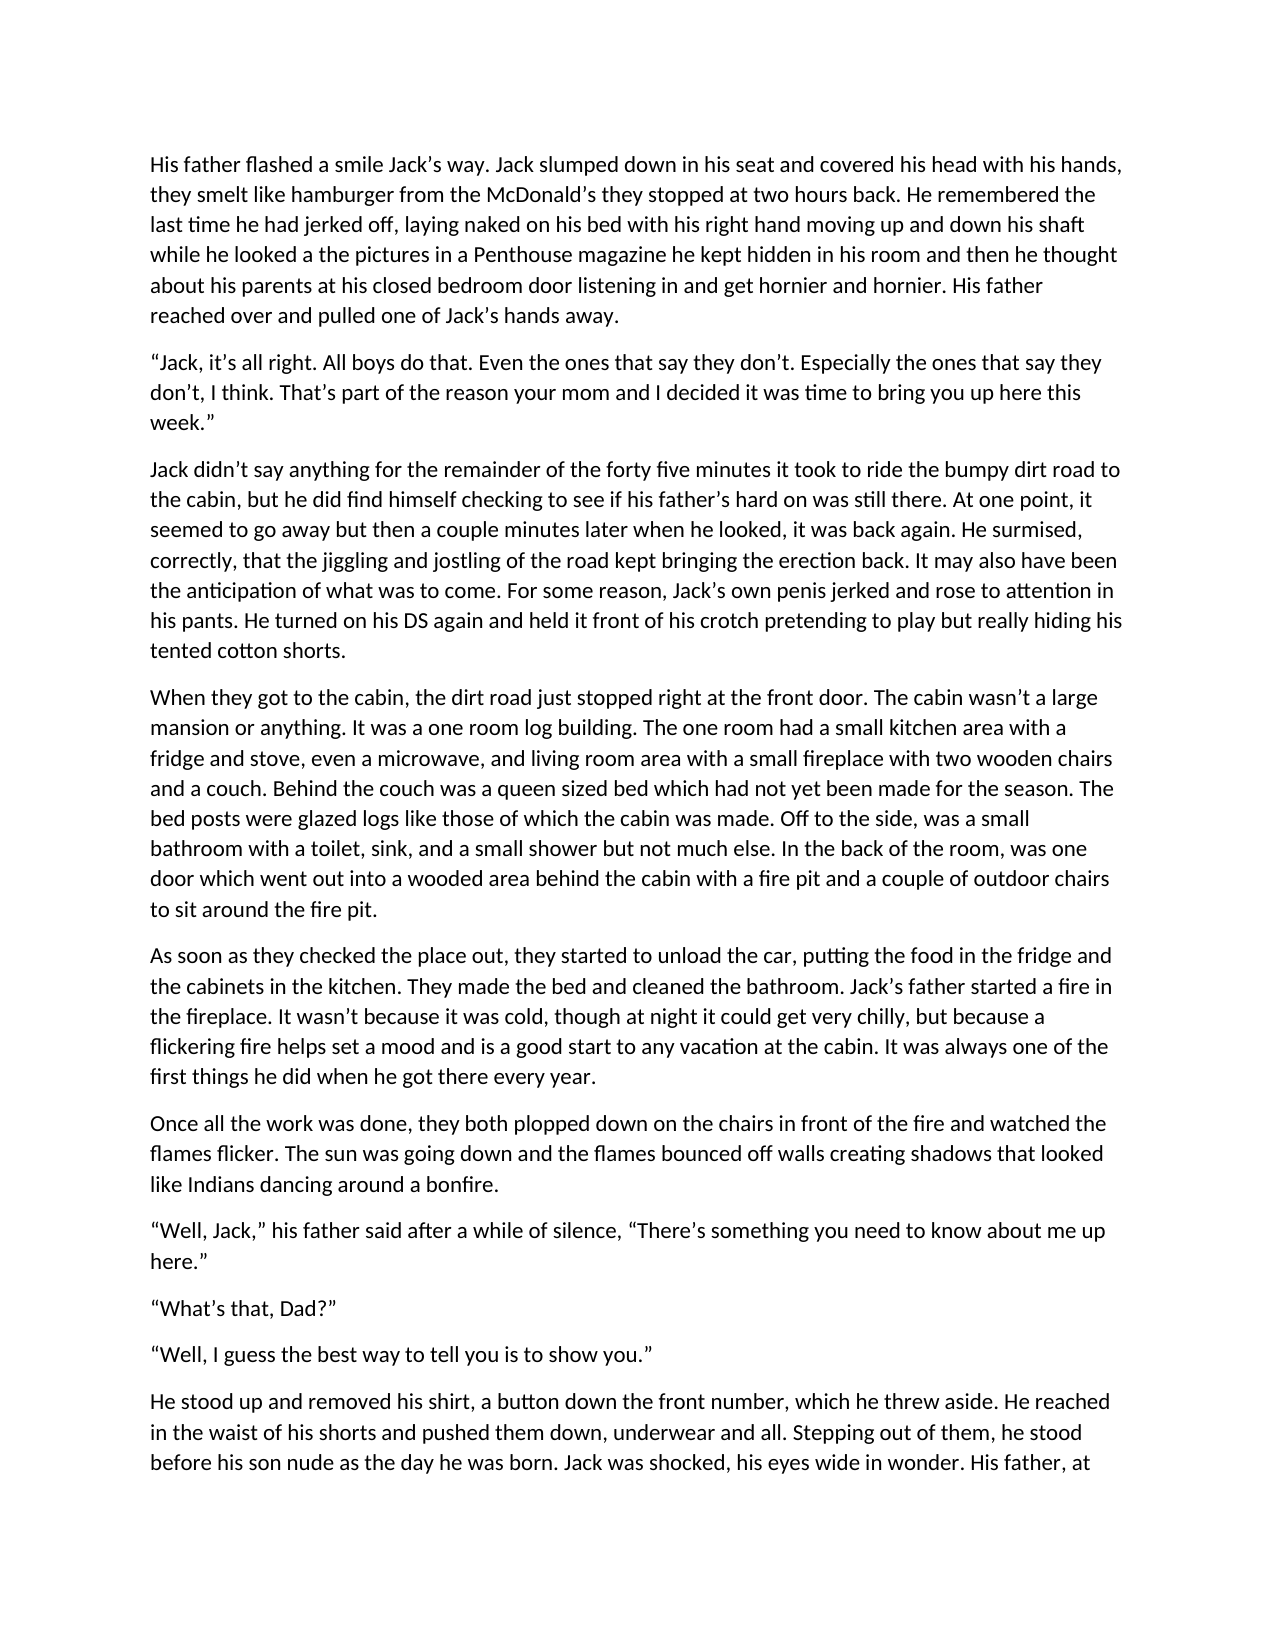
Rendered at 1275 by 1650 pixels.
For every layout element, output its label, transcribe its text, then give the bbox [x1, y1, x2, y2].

text Once all the work was done, they both plopped down on the chairs in front of the fire and watched the flames flicker. The sun was going down and the flames bounced off walls creating shadows that looked like Indians dancing around a bonfire. [150, 1109, 1125, 1198]
text “Well, Jack,” his father said after a while of silence, “There’s something you need to know about me up here.” [150, 1217, 1125, 1275]
text “Well, I guess the best way to tell you is to show you.” [150, 1341, 1125, 1369]
text As soon as they checked the place out, they started to unload the car, putting the food in the fridge and the cabinets in the kitchen. They made the bed and cleaned the bathroom. Jack’s father started a fire in the fireplace. It wasn’t because it was cold, though at night it could get very chilly, but because a flickering fire helps set a mood and is a good start to any vacation at the cabin. It was always one of the first things he did when he got there every year. [150, 942, 1125, 1091]
text Jack didn’t say anything for the remainder of the forty five minutes it took to ride the bumpy dirt road to the cabin, but he did find himself checking to see if his father’s hard on was still there. At one point, it seemed to go away but then a couple minutes later when he looked, it was back again. He surmised, correctly, that the jiggling and jostling of the road kept bringing the erection back. It may also have been the anticipation of what was to come. For some reason, Jack’s own penis jerked and rose to attention in his pants. He turned on his DS again and held it front of his crotch pretending to play but really hiding his tented cotton shorts. [150, 455, 1125, 664]
text “What’s that, Dad?” [150, 1294, 1125, 1322]
text When they got to the cabin, the dirt road just stopped right at the front door. The cabin wasn’t a large mansion or anything. It was a one room log building. The one room had a small kitchen area with a fridge and stove, even a microwave, and living room area with a small fireplace with two wooden chairs and a couch. Behind the couch was a queen sized bed which had not yet been made for the season. The bed posts were glazed logs like those of which the cabin was made. Off to the side, was a small bathroom with a toilet, sink, and a small shower but not much else. In the back of the room, was one door which went out into a wooded area behind the cabin with a fire pit and a couple of outdoor chairs to sit around the fire pit. [150, 683, 1125, 923]
text “Jack, it’s all right. All boys do that. Even the ones that say they don’t. Especially the ones that say they don’t, I think. That’s part of the reason your mom and I decided it was time to bring you up here this week.” [150, 348, 1125, 436]
text His father flashed a smile Jack’s way. Jack slumped down in his seat and covered his head with his hands, they smelt like hamburger from the McDonald’s they stopped at two hours back. He remembered the last time he had jerked off, laying naked on his bed with his right hand moving up and down his shaft while he looked a the pictures in a Penthouse magazine he kept hidden in his room and then he thought about his parents at his closed bedroom door listening in and get hornier and hornier. His father reached over and pulled one of Jack’s hands away. [150, 150, 1125, 329]
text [150, 1387, 1125, 1476]
